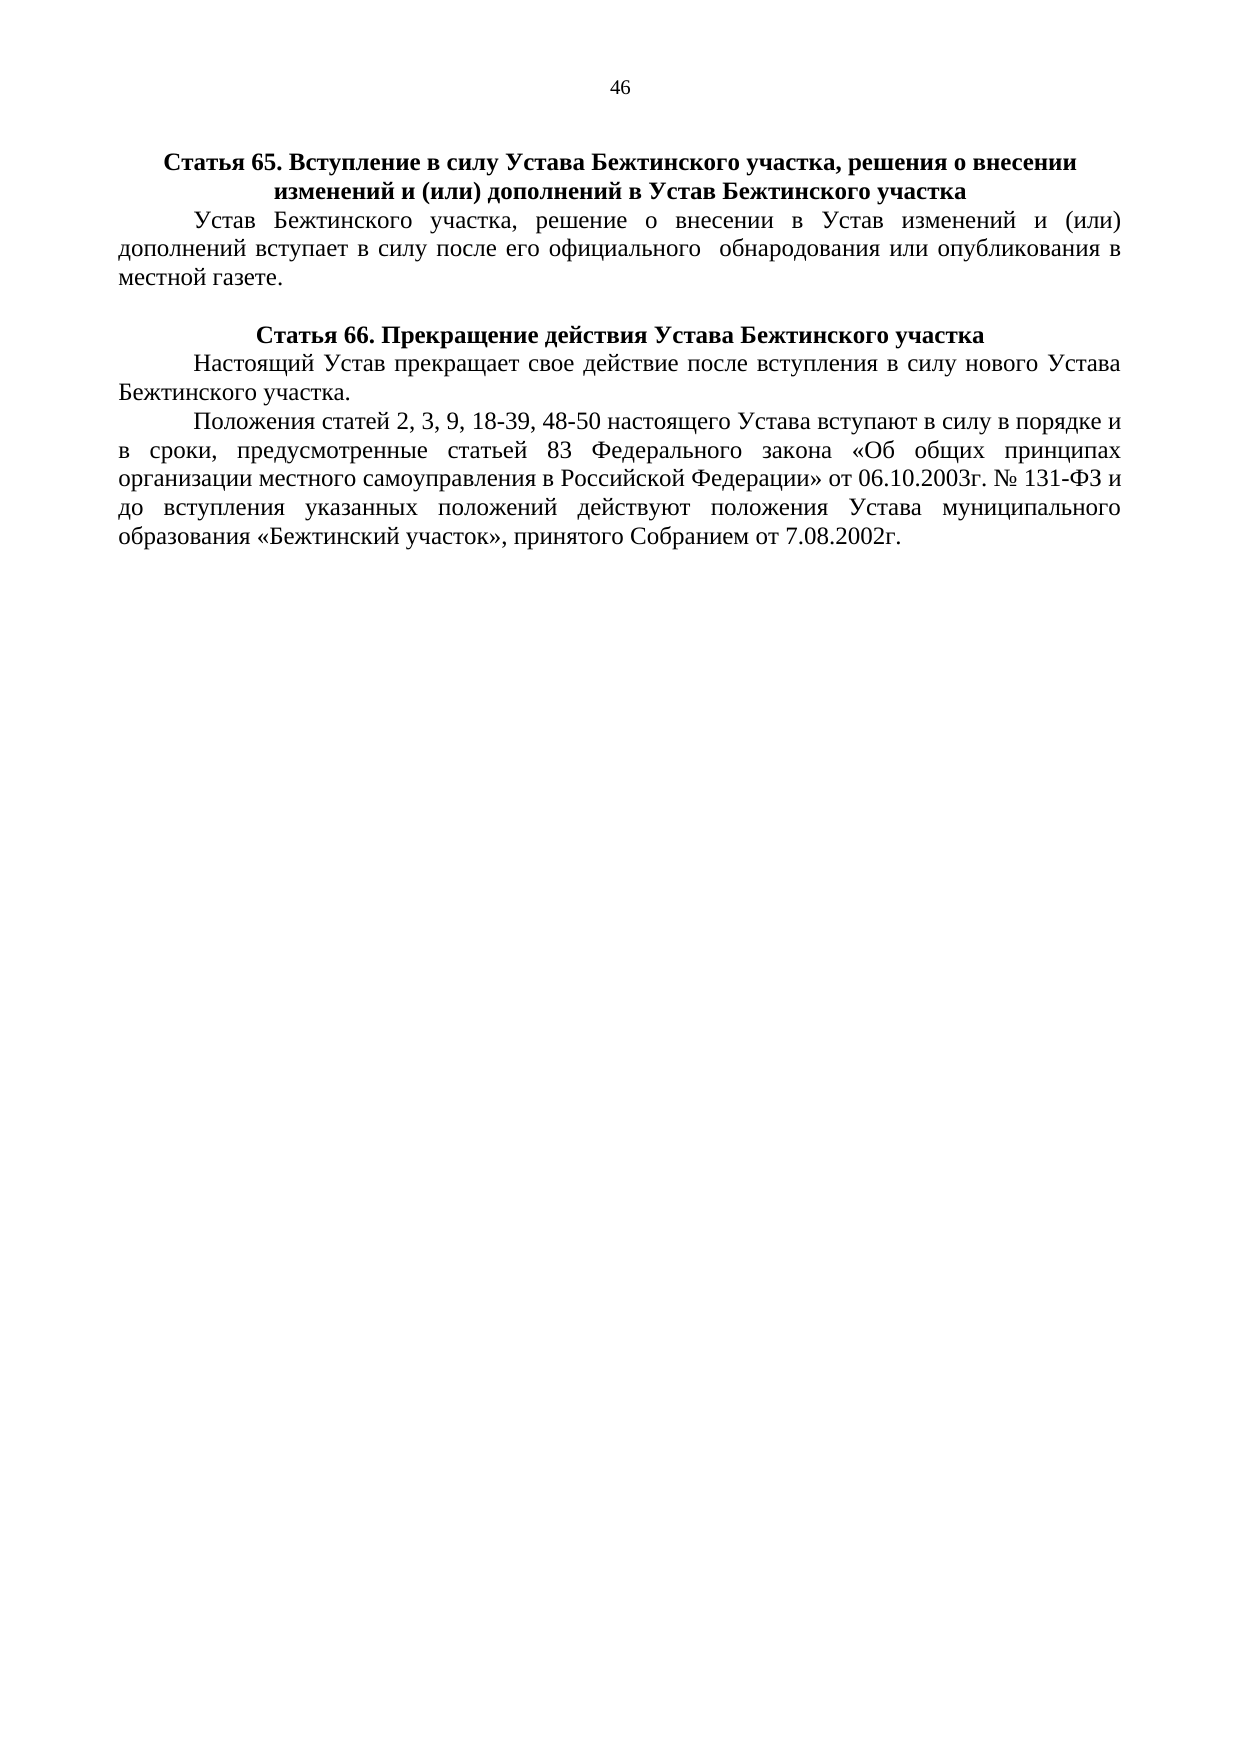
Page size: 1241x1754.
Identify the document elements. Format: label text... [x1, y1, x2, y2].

subtitle Статья 66. Прекращение действия Устава Бежтинского участка [118, 320, 1122, 348]
text Устав Бежтинского участка, решение о внесении в Устав изменений и (или) дополнений вступает в силу после его официального обнародования или опубликования в местной газете. [118, 205, 1122, 291]
text Положения статей , , , -, - настоящего Устава вступают в силу в порядке и в сроки, предусмотренные статьей Федерального закона «Об общих принципах организации местного самоуправления в Российской Федерации» от г. № -ФЗ и до вступления указанных положений действуют положения Устава муниципального образования «Бежтинский участок», принятого Собранием от 7.08.2002г. [118, 406, 1122, 550]
text Настоящий Устав прекращает свое действие после вступления в силу нового Устава Бежтинского участка. [118, 348, 1122, 406]
text Статья 65. Вступление в силу Устава Бежтинского участка, решения о внесении изменений и (или) дополнений в Устав Бежтинского участка [118, 147, 1122, 205]
